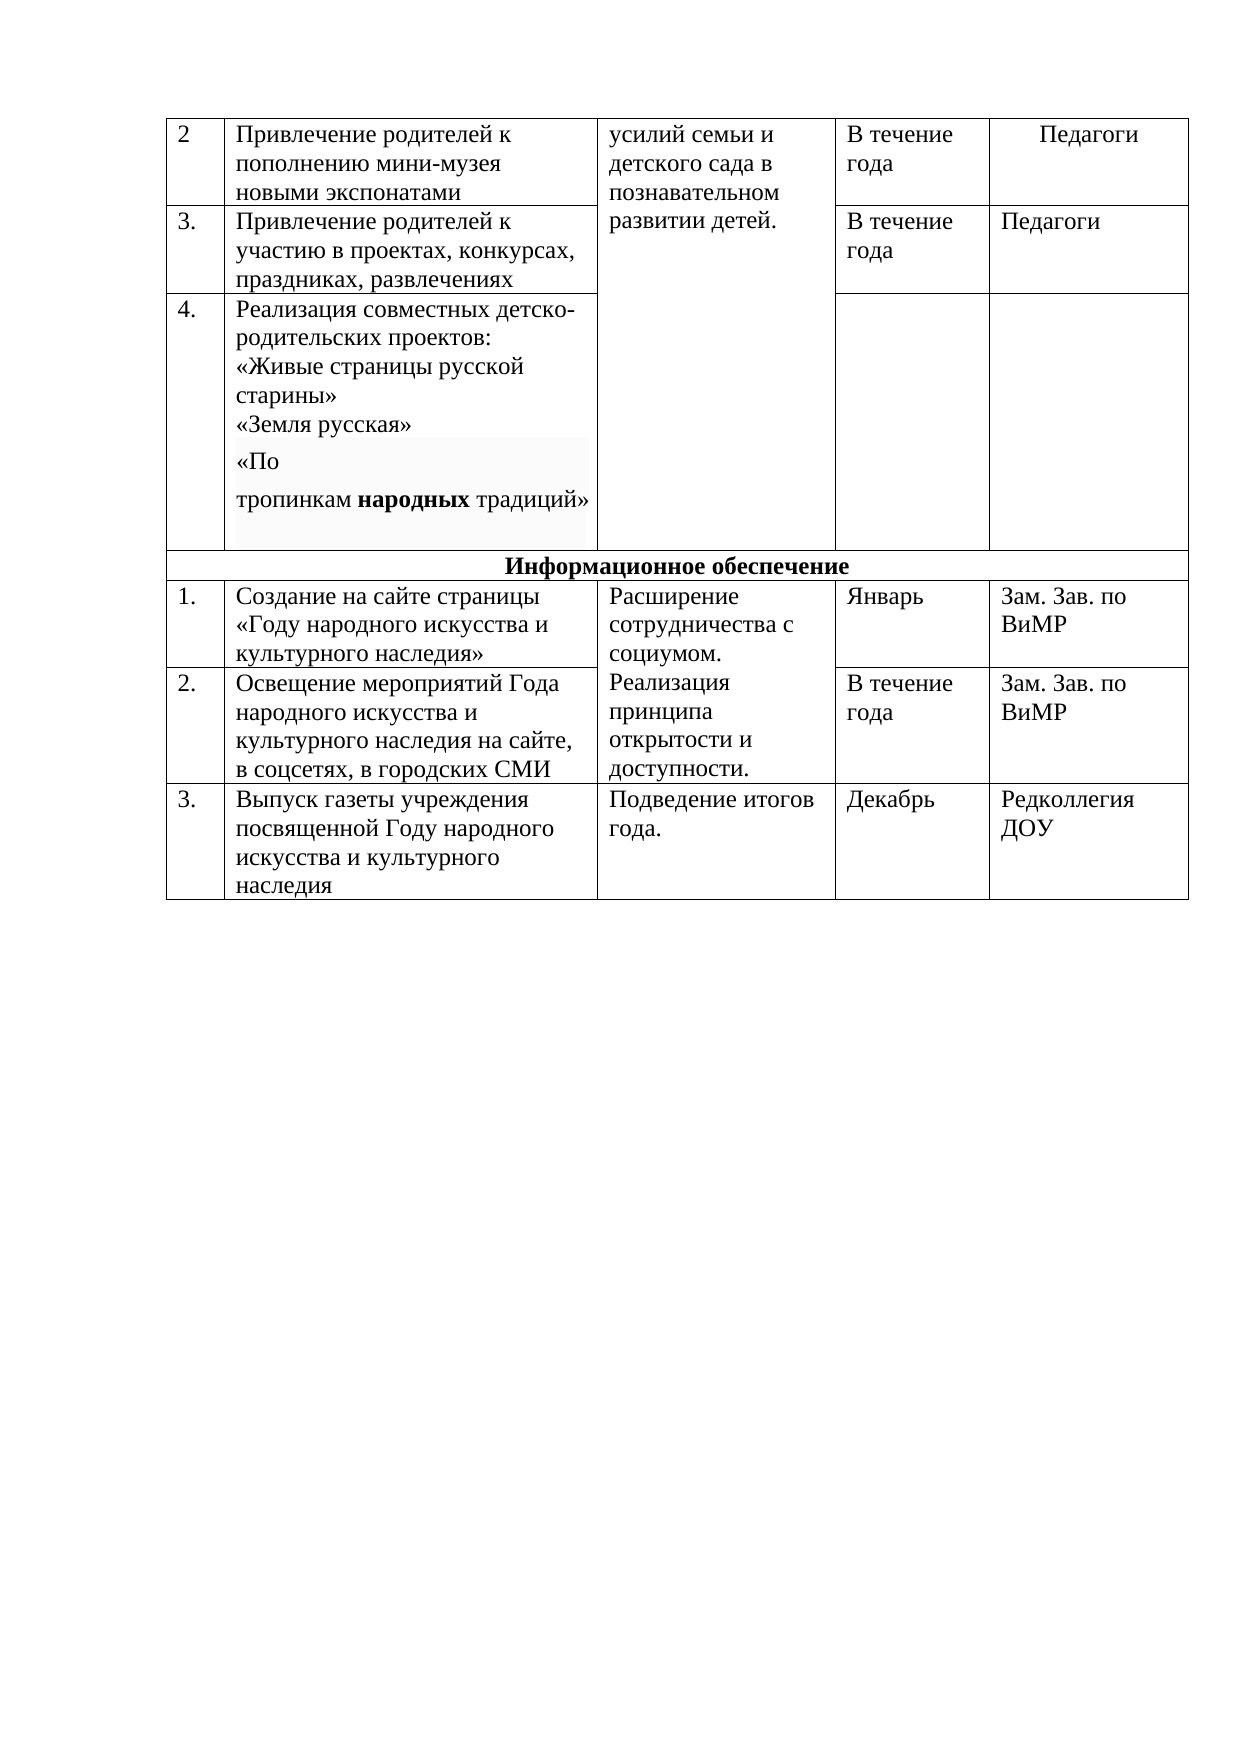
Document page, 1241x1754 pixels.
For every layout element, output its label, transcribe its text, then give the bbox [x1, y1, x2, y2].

table_cell 4. [167, 294, 224, 550]
table_cell Зам. Зав. по ВиМР [990, 668, 1188, 783]
table_cell [990, 294, 1188, 550]
table_cell 3. [167, 206, 224, 293]
table_cell Педагоги [990, 206, 1188, 293]
table_cell 3. [167, 784, 224, 899]
table_cell Подведение итогов года. [598, 784, 835, 899]
table_cell Выпуск газеты учреждения посвященной Году народного искусства и культурного наследия [225, 784, 597, 899]
table_cell Редколлегия ДОУ [990, 784, 1188, 899]
table_cell Освещение мероприятий Года народного искусства и культурного наследия на сайте, в соцсетях, в городских СМИ [225, 668, 597, 783]
table_cell 1. [167, 581, 224, 667]
table_cell Создание на сайте страницы «Году народного искусства и культурного наследия» [225, 581, 597, 667]
table_cell 2. [167, 668, 224, 783]
table_cell Зам. Зав. по ВиМР [990, 581, 1188, 667]
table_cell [598, 119, 835, 550]
table_cell Декабрь [836, 784, 989, 899]
table_cell [836, 294, 989, 550]
table_cell Январь [836, 581, 989, 667]
table_cell Педагоги [990, 119, 1188, 205]
table_cell Привлечение родителей к участию в проектах, конкурсах, праздниках, развлечениях [225, 206, 597, 293]
table_cell Реализация совместных детско-родительских проектов: «Живые страницы русской старины» «Земля русская» «По тропинкам народных традиций» [225, 294, 597, 550]
table_cell В течение года [836, 119, 989, 205]
table_cell 2 [167, 119, 224, 205]
table_cell Информационное обеспечение [167, 551, 1188, 580]
table_cell В течение года [836, 206, 989, 293]
table_cell В течение года [836, 668, 989, 783]
table_cell Привлечение родителей к пополнению мини-музея новыми экспонатами [225, 119, 597, 205]
table_cell Расширение сотрудничества с социумом. Реализация принципа открытости и доступности. [598, 581, 835, 783]
